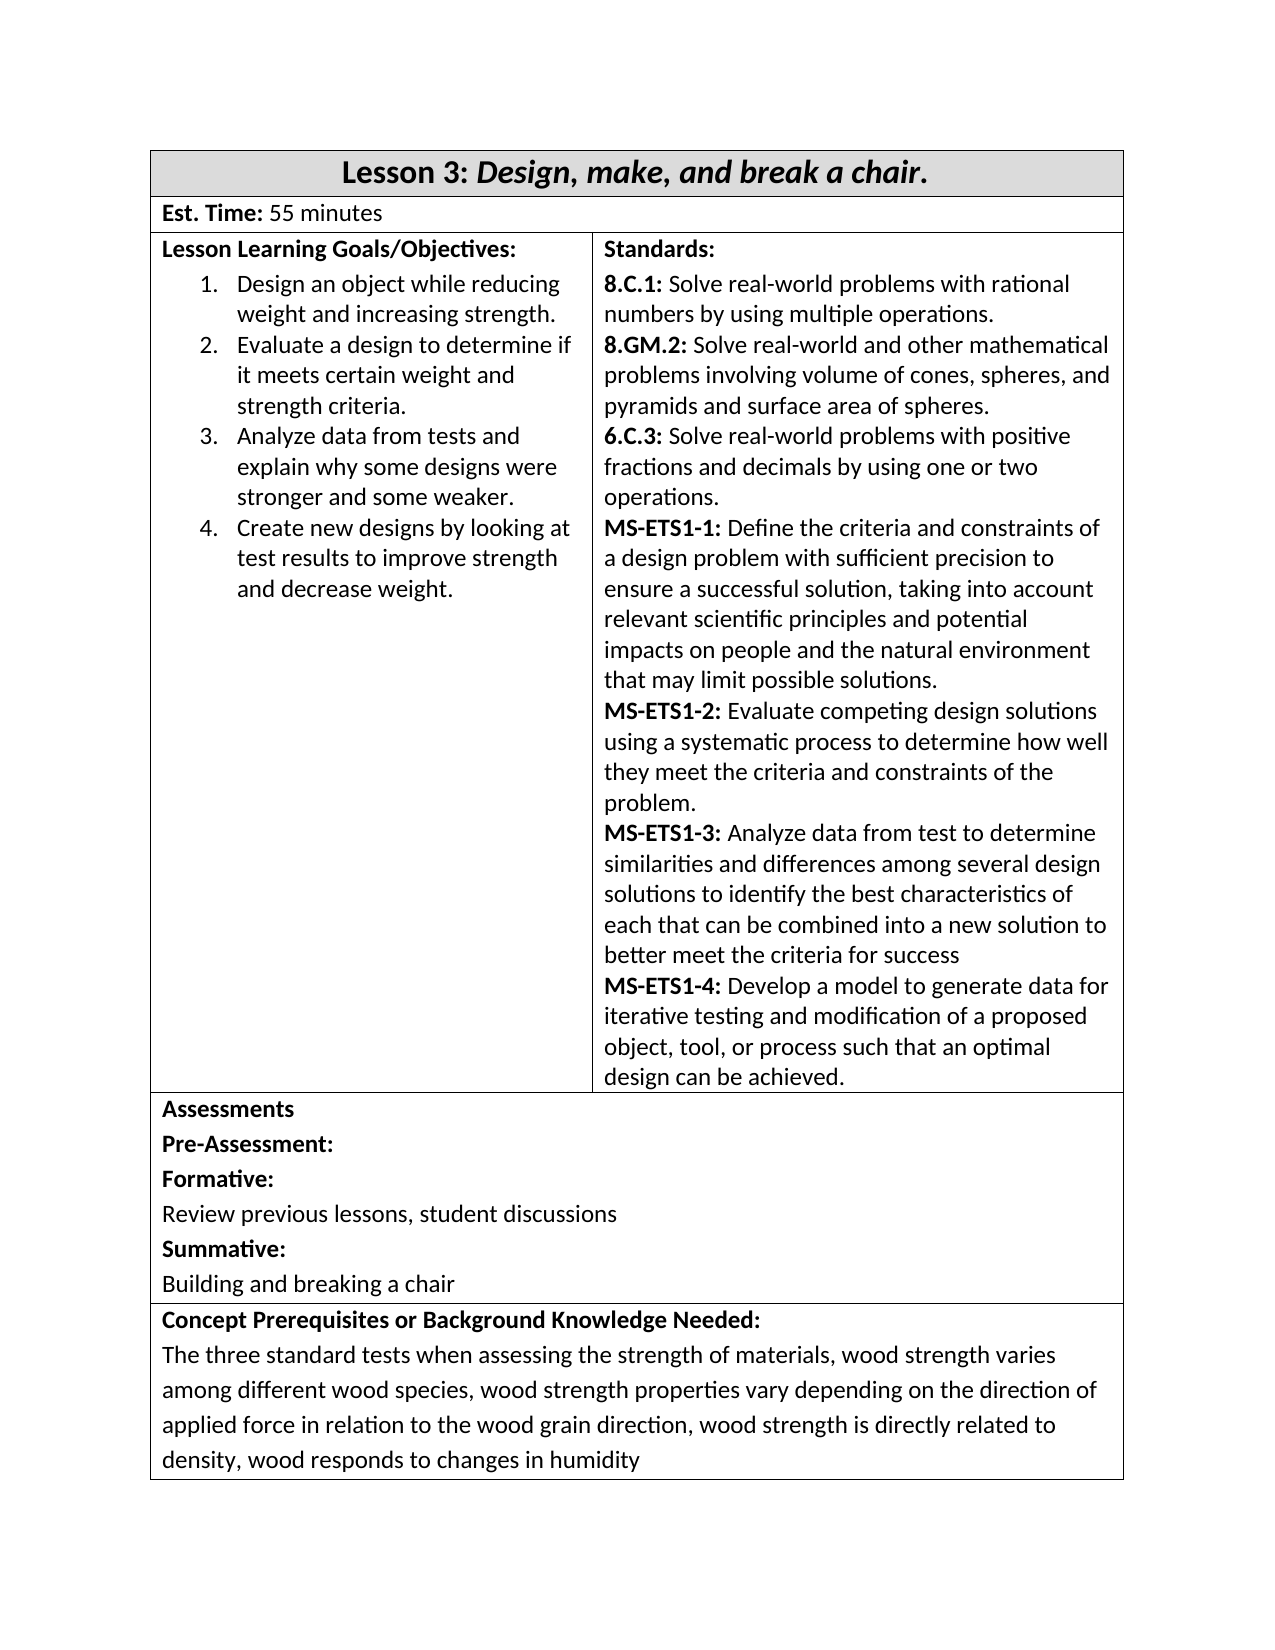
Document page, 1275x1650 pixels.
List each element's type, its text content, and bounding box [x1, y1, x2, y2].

table_cell Assessments Pre-Assessment: Formative: Review previous lessons, student discussions Summative: Building and breaking a chair [151, 1093, 1123, 1303]
table_cell Standards: 8.C.1: Solve real-world problems with rational numbers by using multiple operations. 8.GM.2: Solve real-world and other mathematical problems involving volume of cones, spheres, and pyramids and surface area of spheres. 6.C.3: Solve real-world problems with positive fractions and decimals by using one or two operations. MS-ETS1-1: Define the criteria and constraints of a design problem with sufficient precision to ensure a successful solution, taking into account relevant scientific principles and potential impacts on people and the natural environment that may limit possible solutions. MS-ETS1-2: Evaluate competing design solutions using a systematic process to determine how well they meet the criteria and constraints of the problem. MS-ETS1-3: Analyze data from test to determine similarities and differences among several design solutions to identify the best characteristics of each that can be combined into a new solution to better meet the criteria for success MS-ETS1-4: Develop a model to generate data for iterative testing and modification of a proposed object, tool, or process such that an optimal design can be achieved. [593, 233, 1123, 1092]
table_header Lesson 3: Design, make, and break a chair. [151, 151, 1123, 196]
table_cell Lesson Learning Goals/Objectives: Design an object while reducing weight and increasing strength. Evaluate a design to determine if it meets certain weight and strength criteria. Analyze data from tests and explain why some designs were stronger and some weaker. Create new designs by looking at test results to improve strength and decrease weight. [151, 233, 592, 1092]
table_cell Concept Prerequisites or Background Knowledge Needed: The three standard tests when assessing the strength of materials, wood strength varies among different wood species, wood strength properties vary depending on the direction of applied force in relation to the wood grain direction, wood strength is directly related to density, wood responds to changes in humidity [151, 1304, 1123, 1479]
table_cell Est. Time: 55 minutes [151, 197, 1123, 232]
